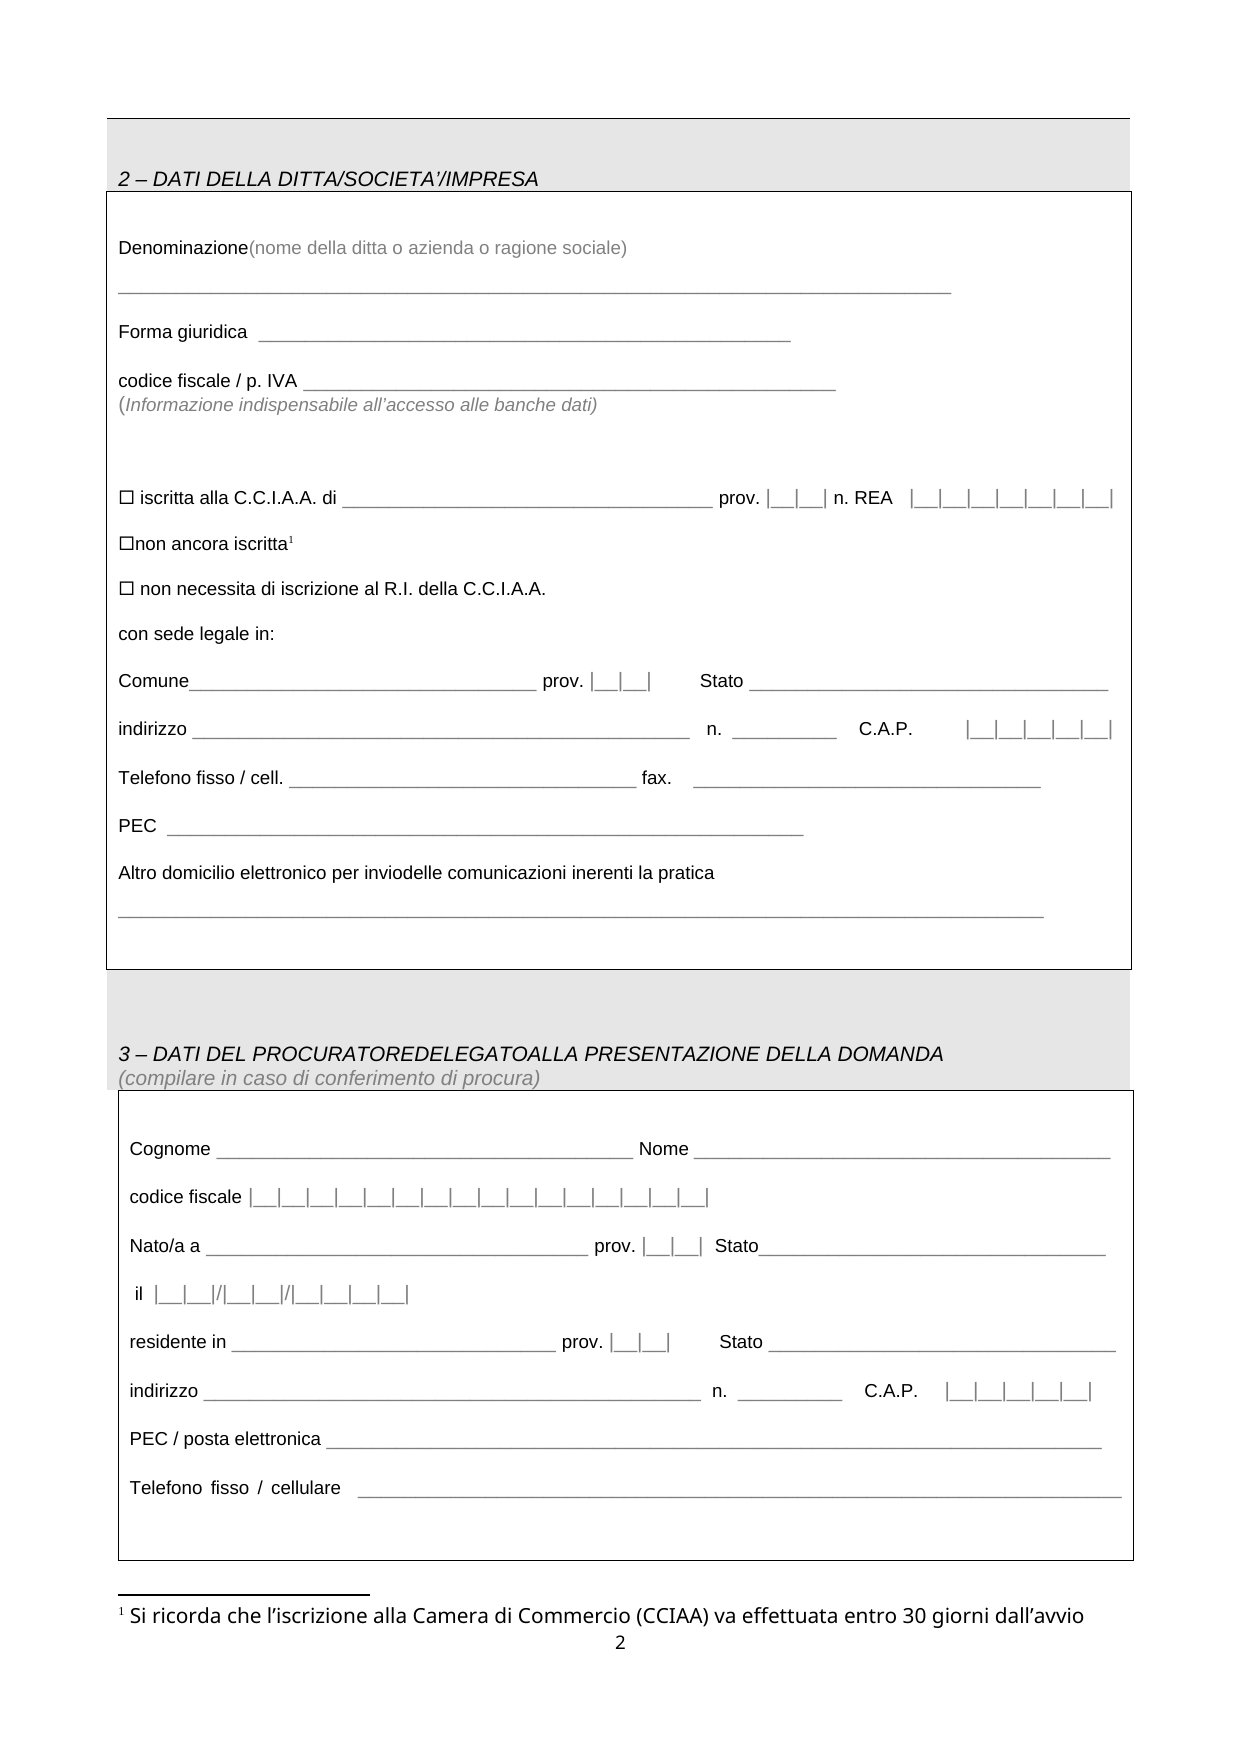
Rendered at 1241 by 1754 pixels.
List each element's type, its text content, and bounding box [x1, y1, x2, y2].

table_cell 3 – DATI DEL PROCURATOREDELEGATOALLA PRESENTAZIONE DELLA DOMANDA (compilare in caso di conferimento di procura) [107, 970, 1130, 1090]
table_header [119, 1091, 1133, 1560]
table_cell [107, 119, 1130, 191]
table_cell Denominazione(nome della ditta o azienda o ragione sociale) ________________________________________________________________________ Forma giuridica ______________________________________________ codice fiscale / p. IVA ______________________________________________ (Informazione indispensabile all’accesso alle banche dati) iscritta alla C.C.I.A.A. di ________________________________ prov. |__|__| n. REA |__|__|__|__|__|__|__| non ancora iscritta non necessita di iscrizione al R.I. della C.C.I.A.A. con sede legale in: Comune______________________________ prov. |__|__| Stato _______________________________ indirizzo ___________________________________________ n. _________ C.A.P. |__|__|__|__|__| Telefono fisso / cell. ______________________________ fax. ______________________________ PEC _______________________________________________________ Altro domicilio elettronico per inviodelle comunicazioni inerenti la pratica ________________________________________________________________________________ [107, 192, 1131, 969]
